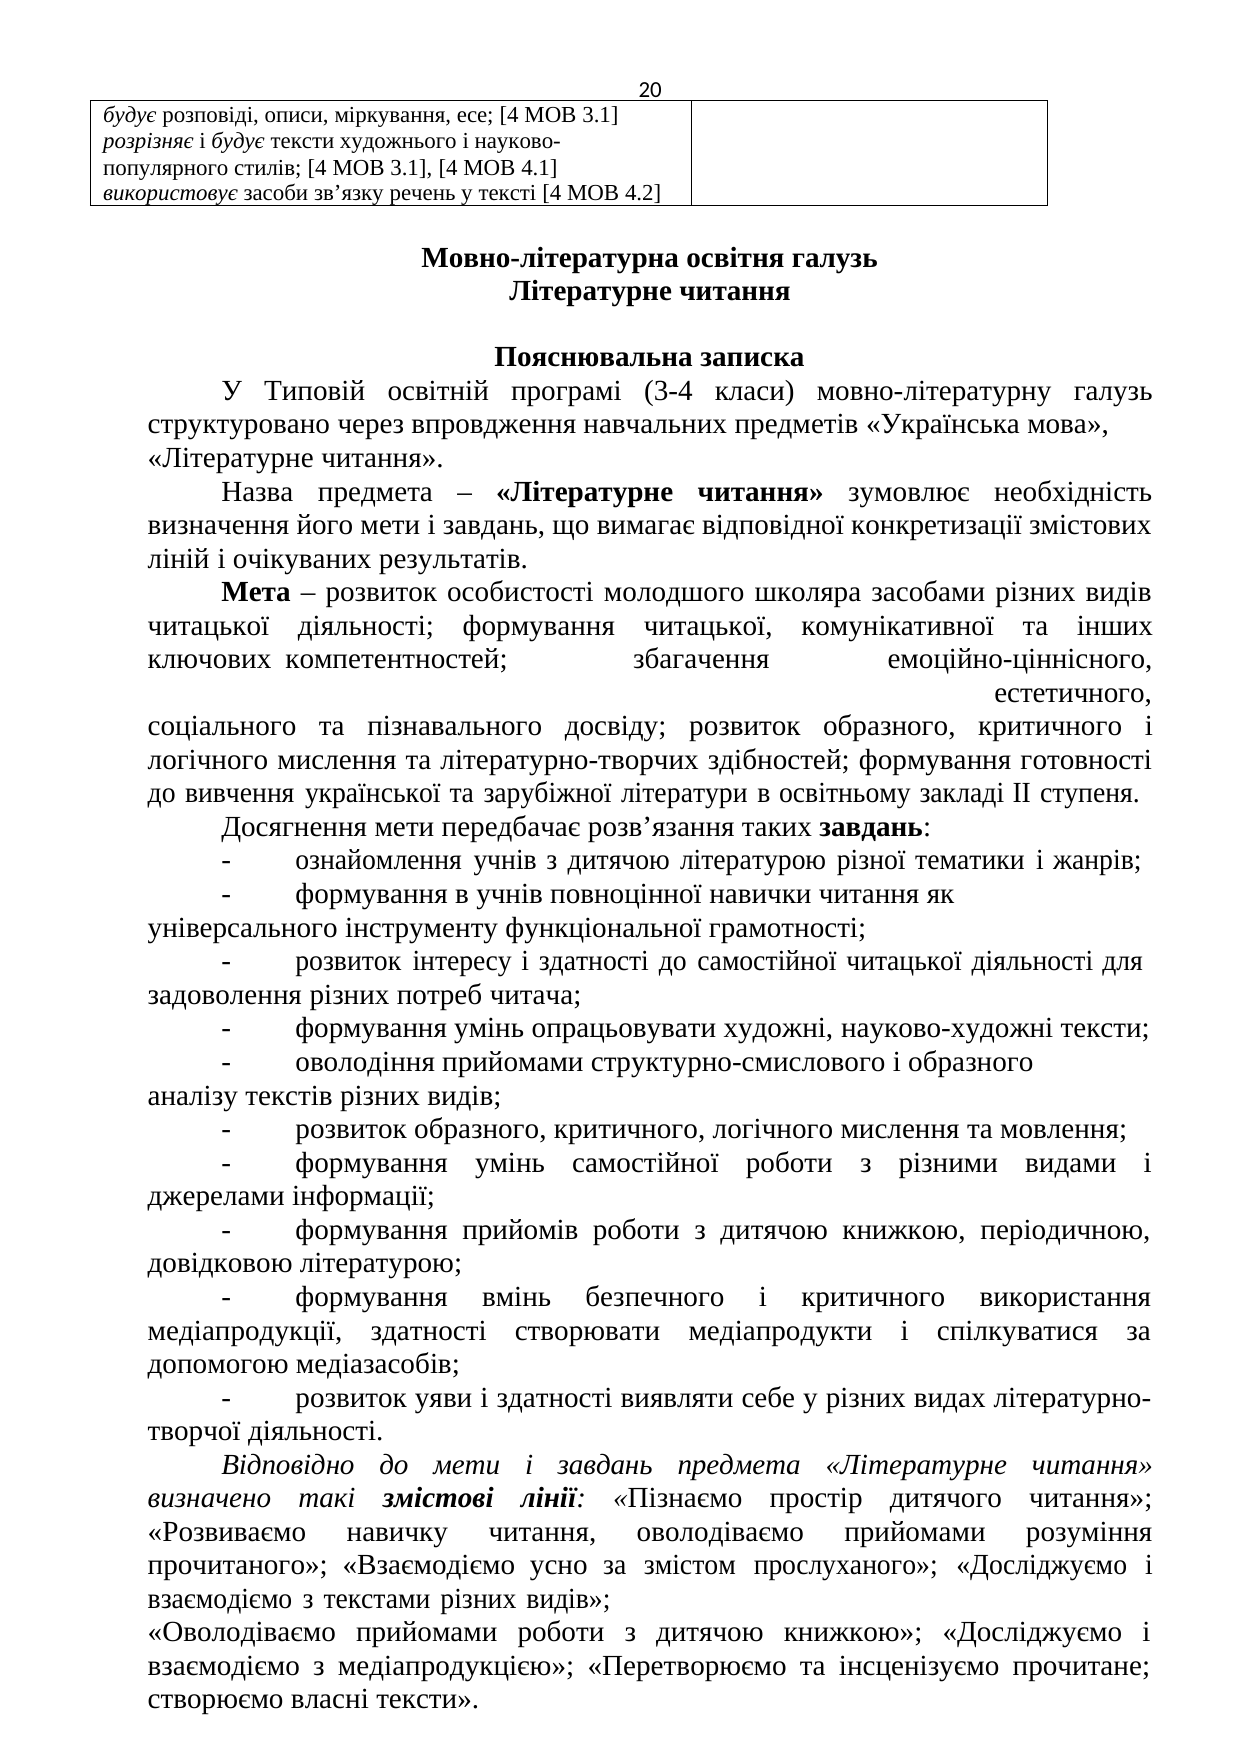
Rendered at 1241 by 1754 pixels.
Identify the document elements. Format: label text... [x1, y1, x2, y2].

text Досягнення мети передбачає розв’язання таких завдань: [221, 809, 1194, 843]
list формування прийомів роботи з дитячою книжкою, періодичною, довідковою літературою; [147, 1212, 1151, 1279]
list формування умінь опрацьовувати художні, науково-художні тексти; [221, 1011, 1194, 1044]
list розвиток інтересу і здатності до самостійної читацької діяльності для задоволення різних потреб читача; [147, 943, 1148, 1011]
list формування умінь самостійної роботи з різними видами і джерелами інформації; [147, 1145, 1151, 1212]
list формування в учнів повноцінної навички читання як універсального інструменту функціональної грамотності; [147, 876, 1150, 943]
subtitle Мовно-літературна освітня галузь Літературне читання [421, 240, 879, 307]
list розвиток образного, критичного, логічного мислення та мовлення; [221, 1112, 1194, 1145]
list оволодіння прийомами структурно-смислового і образного аналізу текстів різних видів; [147, 1044, 1131, 1111]
text Відповідно до мети і завдань предмета «Літературне читання» визначено такі змістові лінії: «Пізнаємо простір дитячого читання»; «Розвиваємо навичку читання, оволодіваємо прийомами розуміння прочитаного»; «Взаємодіємо усно за змістом прослуханого»; «Досліджуємо і взаємодіємо з текстами різних видів»; [147, 1447, 1153, 1614]
text «Оволодіваємо прийомами роботи з дитячою книжкою»; «Досліджуємо і взаємодіємо з медіапродукцією»; «Перетворюємо та інсценізуємо прочитане; створюємо власні тексти». [147, 1614, 1151, 1715]
list розвиток уяви і здатності виявляти себе у різних видах літературно- творчої діяльності. [147, 1380, 1153, 1447]
list формування вмінь безпечного і критичного використання медіапродукції, здатності створювати медіапродукти і спілкуватися за допомогою медіазасобів; [147, 1279, 1151, 1380]
text Мета – розвиток особистості молодшого школяра засобами різних видів читацької діяльності; формування читацької, комунікативної та інших ключових компетентностей; збагачення емоційно-ціннісного, естетичного, соціального та пізнавального досвіду; розвиток образного, критичного і логічного мислення та літературно-творчих здібностей; формування готовності до вивчення української та зарубіжної літератури в освітньому закладі ІІ ступеня. [147, 574, 1153, 809]
text Назва предмета – «Літературне читання» зумовлює необхідність визначення його мети і завдань, що вимагає відповідної конкретизації змістових ліній і очікуваних результатів. [147, 474, 1152, 574]
table_header будує розповіді, описи, міркування, есе; [4 МОВ 3.1] розрізняє і будує тексти художнього і науково- популярного стилів; [4 МОВ 3.1], [4 МОВ 4.1] використовує засоби зв’язку речень у тексті [4 МОВ 4.2] [91, 101, 691, 205]
text У Типовій освітній програмі (3-4 класи) мовно-літературну галузь структуровано через впровдження навчальних предметів «Українська мова», [147, 373, 1152, 440]
table_header [692, 101, 1047, 205]
text Пояснювальна записка [494, 340, 1194, 373]
text «Літературне читання». [147, 440, 1194, 474]
list ознайомлення учнів з дитячою літературою різної тематики і жанрів; [221, 843, 1194, 876]
